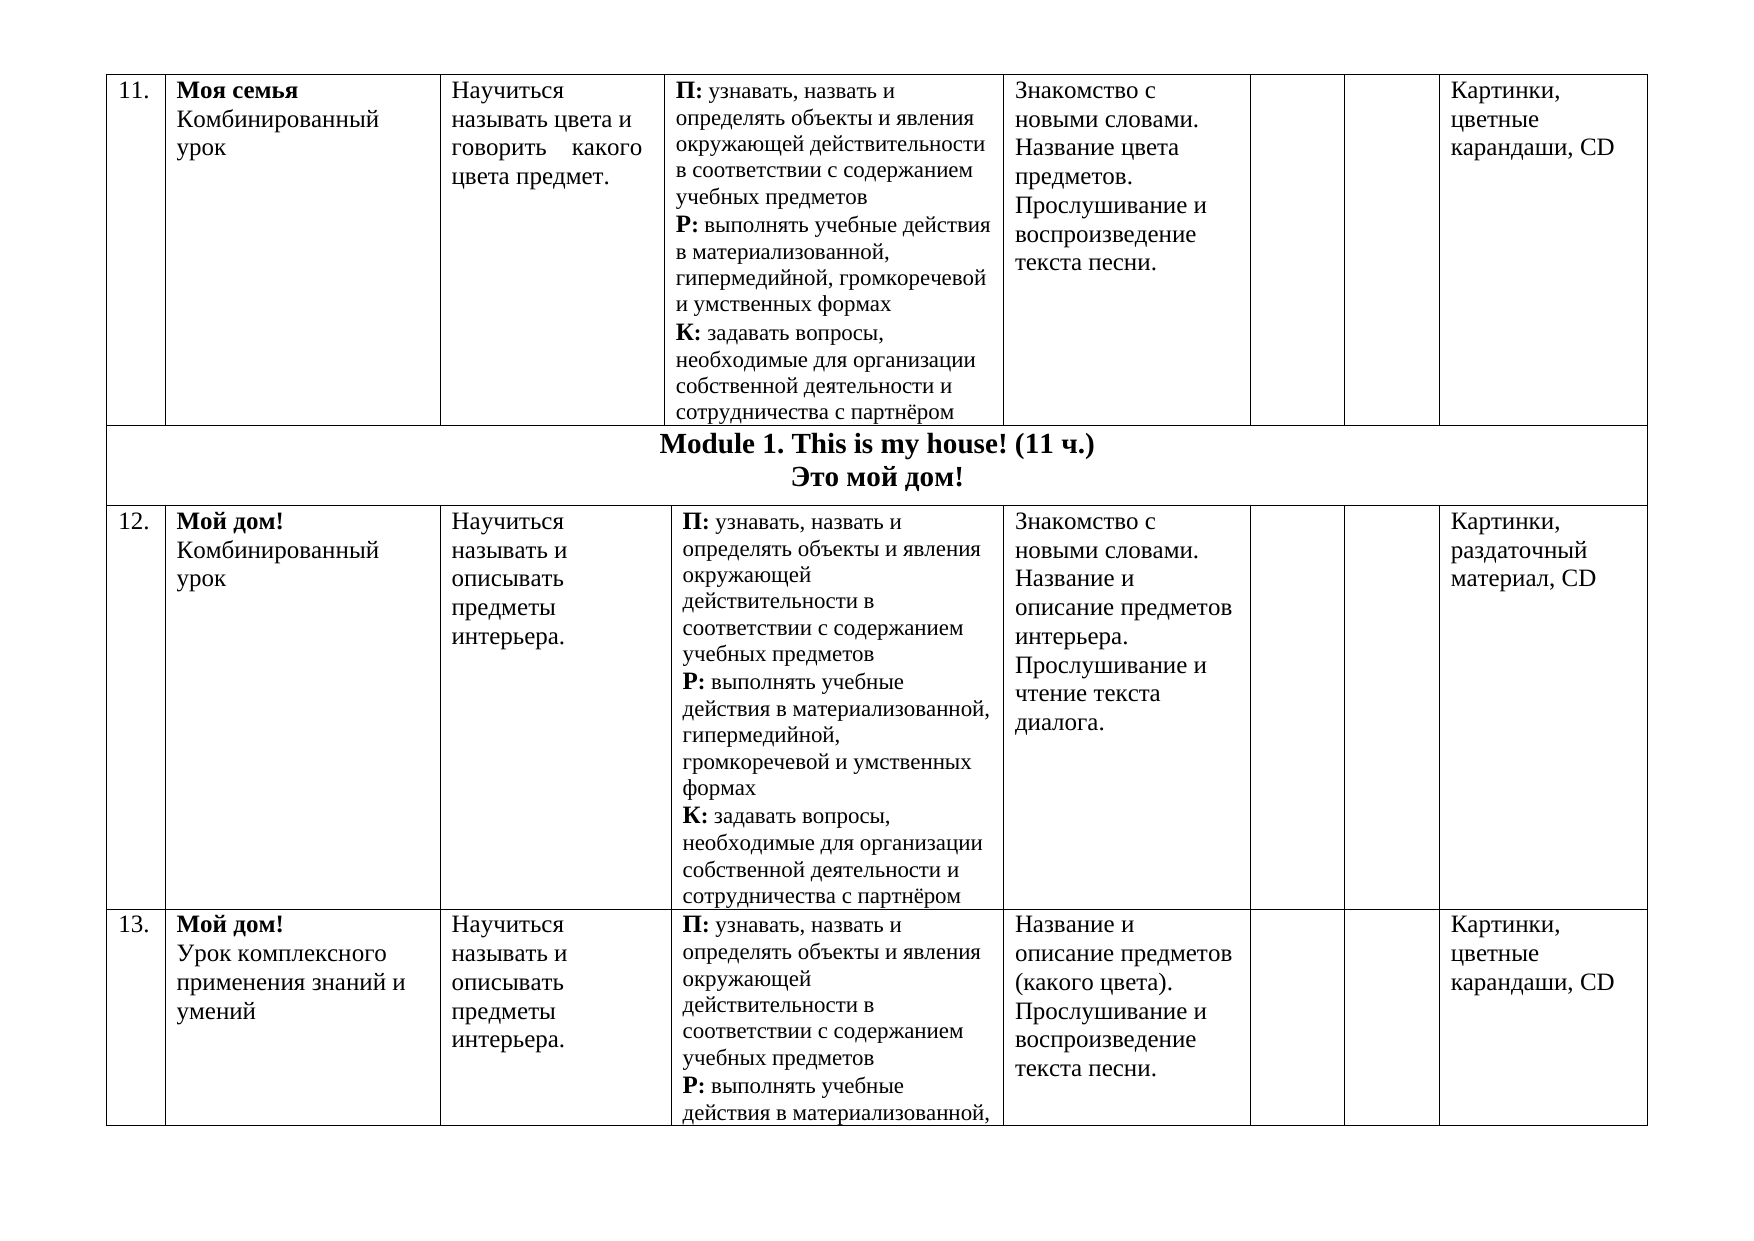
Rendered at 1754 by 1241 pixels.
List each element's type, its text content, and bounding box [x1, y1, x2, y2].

table_cell [1251, 506, 1344, 908]
table_cell Научиться называть цвета и говорить какого цвета предмет. [441, 75, 664, 425]
table_cell Моя семья Комбинированный урок [166, 75, 440, 425]
table_cell Картинки, раздаточный материал, CD [1440, 506, 1647, 908]
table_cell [166, 910, 440, 1125]
table_cell Знакомство с новыми словами. Название цвета предметов. Прослушивание и воспроизведение текста песни. [1004, 75, 1250, 425]
table_cell [1345, 506, 1439, 908]
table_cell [1440, 910, 1647, 1125]
table_cell Картинки, цветные карандаши, CD [1440, 75, 1647, 425]
table_cell [1345, 75, 1439, 425]
table_cell 11. [107, 75, 165, 425]
table_cell 12. [107, 506, 165, 908]
table_cell [1251, 75, 1344, 425]
table_cell Знакомство с новыми словами. Название и описание предметов интерьера. Прослушивание и чтение текста диалога. [1004, 506, 1250, 908]
table_cell [1345, 910, 1439, 1125]
table_cell Мой дом! Комбинированный урок [166, 506, 440, 908]
table_cell [1251, 910, 1344, 1125]
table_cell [672, 910, 1003, 1125]
table_cell 13. [107, 910, 165, 1125]
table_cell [441, 910, 671, 1125]
table_cell Научиться называть и описывать предметы интерьера. [441, 506, 671, 908]
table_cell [1004, 910, 1250, 1125]
table_cell Module 1. This is my house! (11 ч.) Это мой дом! [107, 426, 1647, 505]
